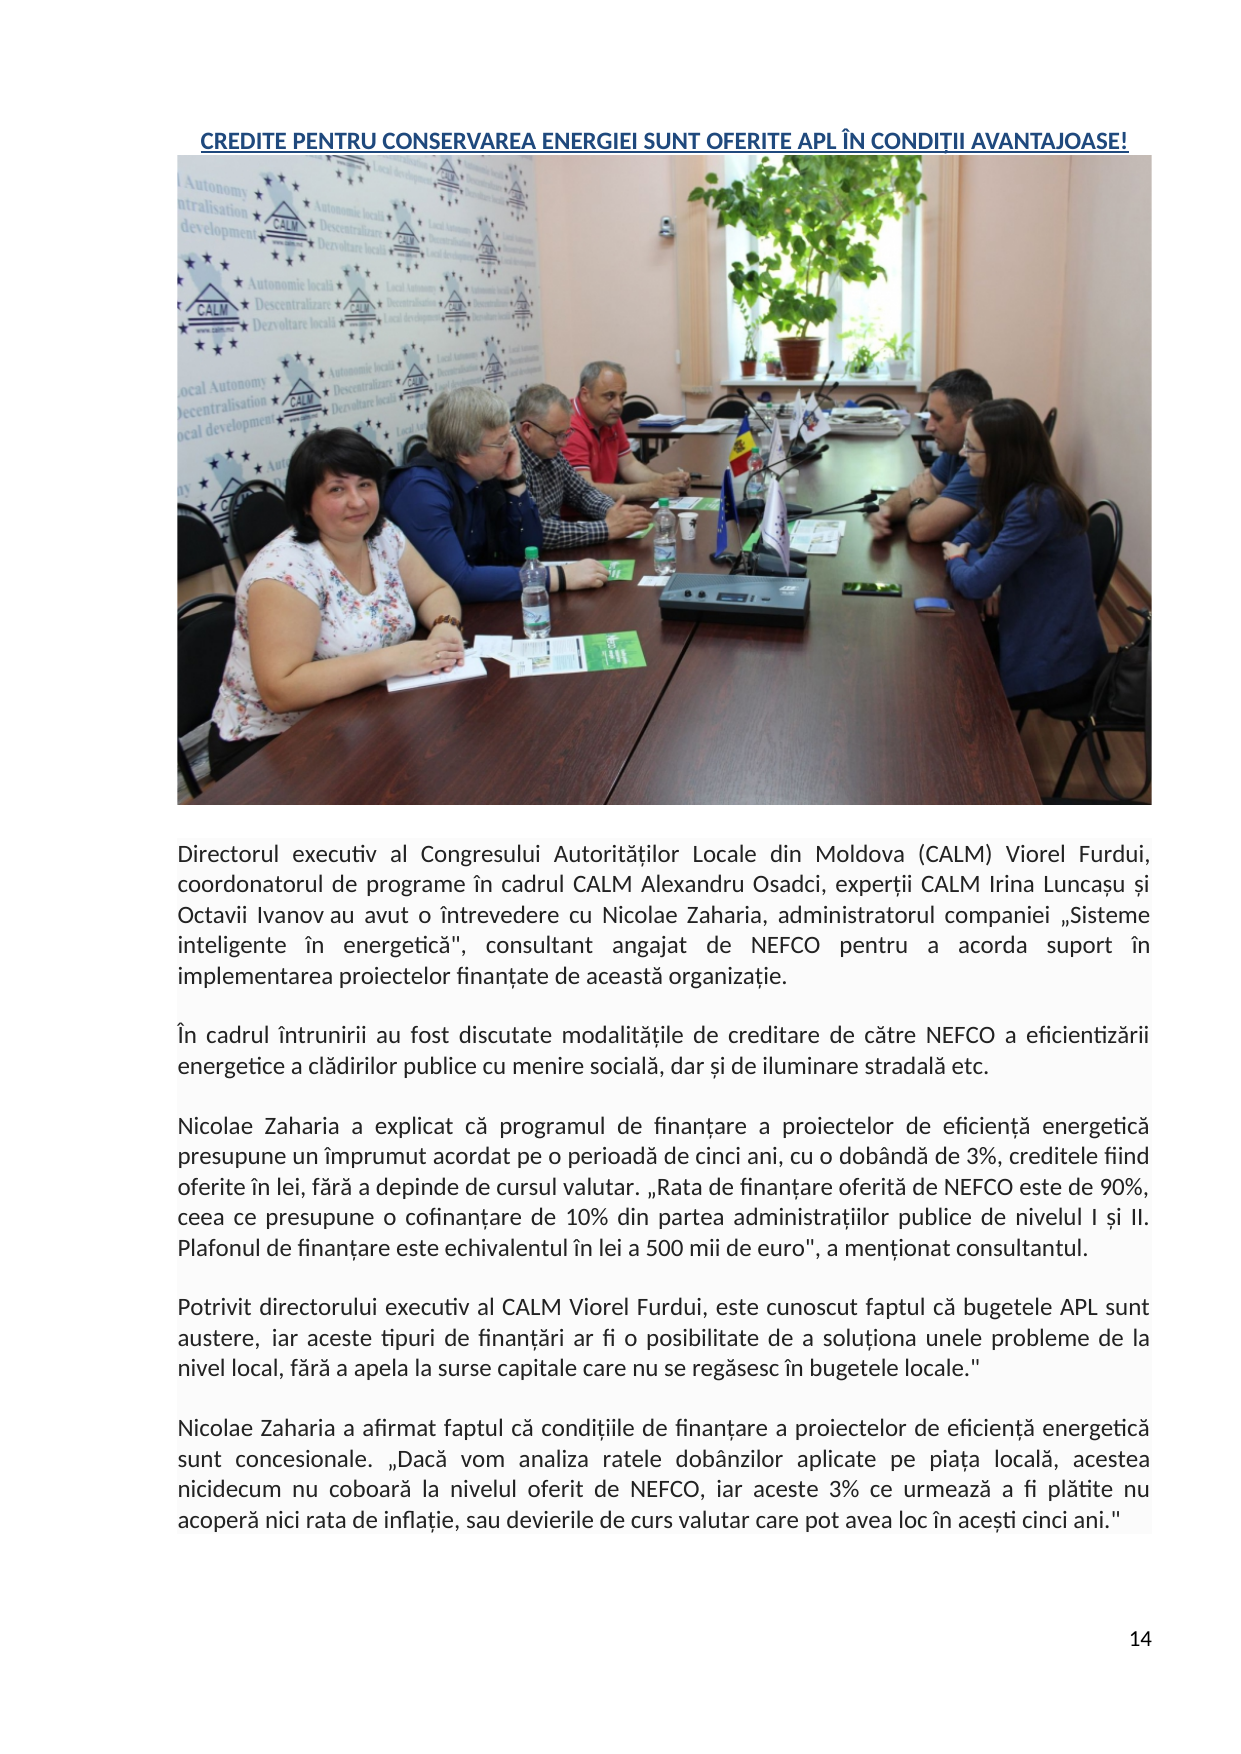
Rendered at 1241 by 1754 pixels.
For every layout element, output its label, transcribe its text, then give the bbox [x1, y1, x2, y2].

text Directorul executiv al Congresului Autorităților Locale din Moldova (CALM) Viorel Furdui, coordonatorul de programe în cadrul CALM Alexandru Osadci, experții CALM Irina Luncașu și Octavii Ivanov au avut o întrevedere cu Nicolae Zaharia, administratorul companiei „Sisteme inteligente în energetică", consultant angajat de NEFCO pentru a acorda suport în implementarea proiectelor finanțate de această organizație. [177, 838, 1152, 990]
text Potrivit directorului executiv al CALM Viorel Furdui, este cunoscut faptul că bugetele APL sunt austere, iar aceste tipuri de finanțări ar fi o posibilitate de a soluționa unele probleme de la nivel local, fără a apela la surse capitale care nu se regăsesc în bugetele locale." [177, 1292, 1152, 1383]
text Nicolae Zaharia a explicat că programul de finanțare a proiectelor de eficiență energetică presupune un împrumut acordat pe o perioadă de cinci ani, cu o dobândă de 3%, creditele fiind oferite în lei, fără a depinde de cursul valutar. „Rata de finanțare oferită de NEFCO este de 90%, ceea ce presupune o cofinanțare de 10% din partea administrațiilor publice de nivelul I și II. Plafonul de finanțare este echivalentul în lei a 500 mii de euro", a menționat consultantul. [177, 1110, 1152, 1262]
text Nicolae Zaharia a afirmat faptul că condițiile de finanțare a proiectelor de eficiență energetică sunt concesionale. „Dacă vom analiza ratele dobânzilor aplicate pe piața locală, acestea nicidecum nu coboară la nivelul oferit de NEFCO, iar aceste 3% ce urmează a fi plătite nu acoperă nici rata de inflație, sau devierile de curs valutar care pot avea loc în acești cinci ani." [177, 1412, 1152, 1534]
picture [177, 155, 1152, 805]
text În cadrul întrunirii au fost discutate modalitățile de creditare de către NEFCO a eficientizării energetice a clădirilor publice cu menire socială, dar și de iluminare stradală etc. [177, 1019, 1152, 1081]
subtitle CREDITE PENTRU CONSERVAREA ENERGIEI SUNT OFERITE APL ÎN CONDIȚII AVANTAJOASE! [177, 118, 1152, 155]
